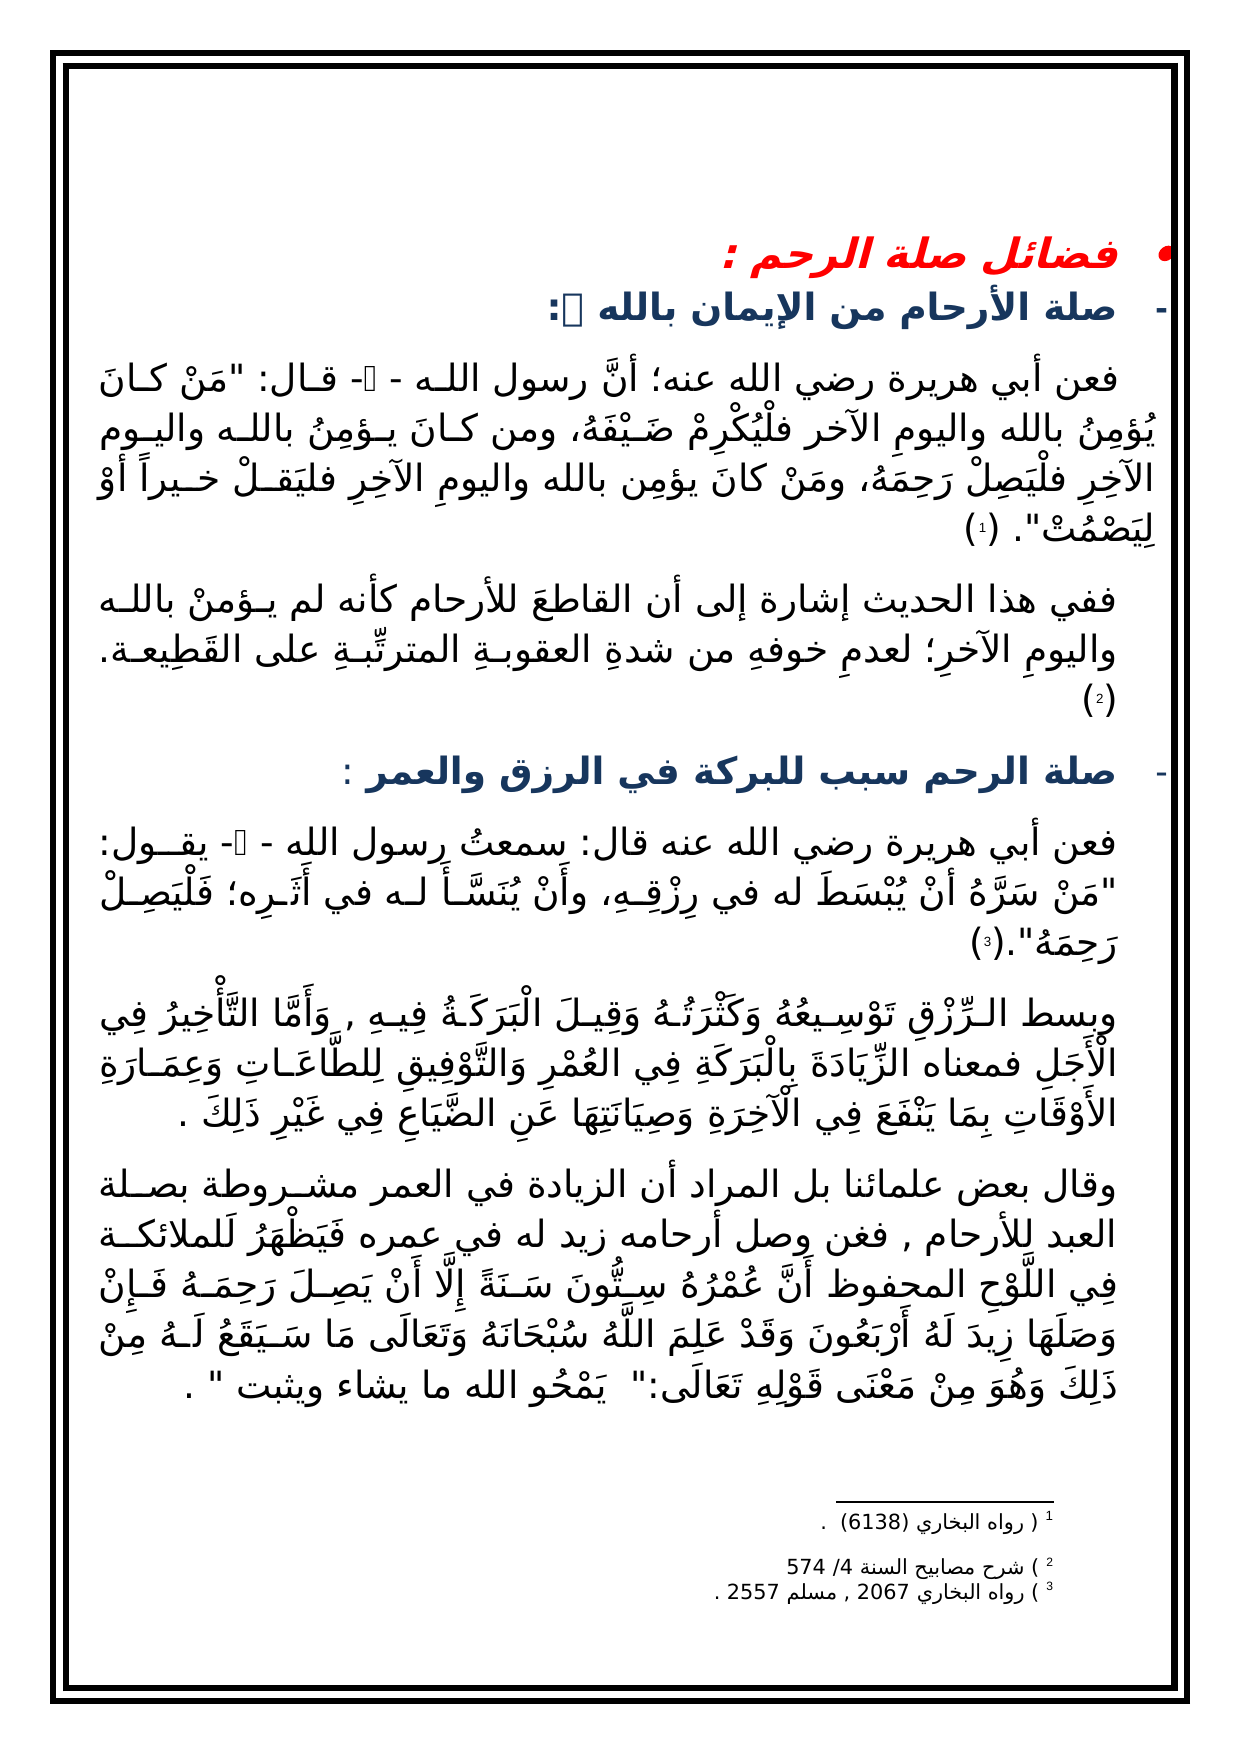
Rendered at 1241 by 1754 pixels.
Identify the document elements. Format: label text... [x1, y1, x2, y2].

text فعن أبي هريرة رضي الله عنه قال: سمعتُ رسول الله - - يقول: "مَنْ سَرَّهُ أنْ يُبْسَطَ له في رِزْقِهِ، وأَنْ يُنَسَّأَ له في أَثَرِه؛ فَلْيَصِلْ رَحِمَهُ".() [99, 821, 1118, 964]
text وبسط الرِّزْقِ تَوْسِيعُهُ وَكَثْرَتُهُ وَقِيلَ الْبَرَكَةُ فِيهِ , وَأَمَّا التَّأْخِيرُ فِي الْأَجَلِ فمعناه الزِّيَادَةَ بِالْبَرَكَةِ فِي العُمْرِ وَالتَّوْفِيقِ لِلطَّاعَاتِ وَعِمَارَةِ الأَوْقَاتِ بِمَا يَنْفَعَ فِي الْآخِرَةِ وَصِيَانَتِهَا عَنِ الضَّيَاعِ فِي غَيْرِ ذَلِكَ . [99, 992, 1118, 1136]
list صلة الرحم سبب للبركة في الرزق والعمر : [99, 749, 1155, 793]
text فعن أبي هريرة رضي الله عنه؛ أنَّ رسول الله - - قال: "مَنْ كانَ يُؤمِنُ بالله واليومِ الآخر فلْيُكْرِمْ ضَيْفَهُ، ومن كانَ يؤمِنُ بالله واليوم الآخِرِ فلْيَصِلْ رَحِمَهُ، ومَنْ كانَ يؤمِن بالله واليومِ الآخِرِ فليَقلْ خيراً أوْ لِيَصْمُتْ". () [99, 357, 1155, 551]
text وقال بعض علمائنا بل المراد أن الزيادة في العمر مشروطة بصلة العبد للأرحام , فغن وصل أرحامه زيد له في عمره فَيَظْهَرُ لَلملائكة فِي اللَّوْحِ المحفوظ أَنَّ عُمْرُهُ سِتُّونَ سَنَةً إِلَّا أَنْ يَصِلَ رَحِمَهُ فَإِنْ وَصَلَهَا زِيدَ لَهُ أَرْبَعُونَ وَقَدْ عَلِمَ اللَّهُ سُبْحَانَهُ وَتَعَالَى مَا سَيَقَعُ لَهُ مِنْ ذَلِكَ وَهُوَ مِنْ مَعْنَى قَوْلِهِ تَعَالَى:" يَمْحُو الله ما يشاء ويثبت " . [99, 1163, 1118, 1407]
list فضائل صلة الرحم : [99, 229, 1155, 278]
text ففي هذا الحديث إشارة إلى أن القاطعَ للأرحام كأنه لم يؤمنْ بالله واليومِ الآخرِ؛ لعدمِ خوفهِ من شدةِ العقوبةِ المترتِّبةِ على القَطِيعة.() [99, 578, 1118, 722]
list صلة الأرحام من الإيمان بالله : [99, 285, 1155, 329]
